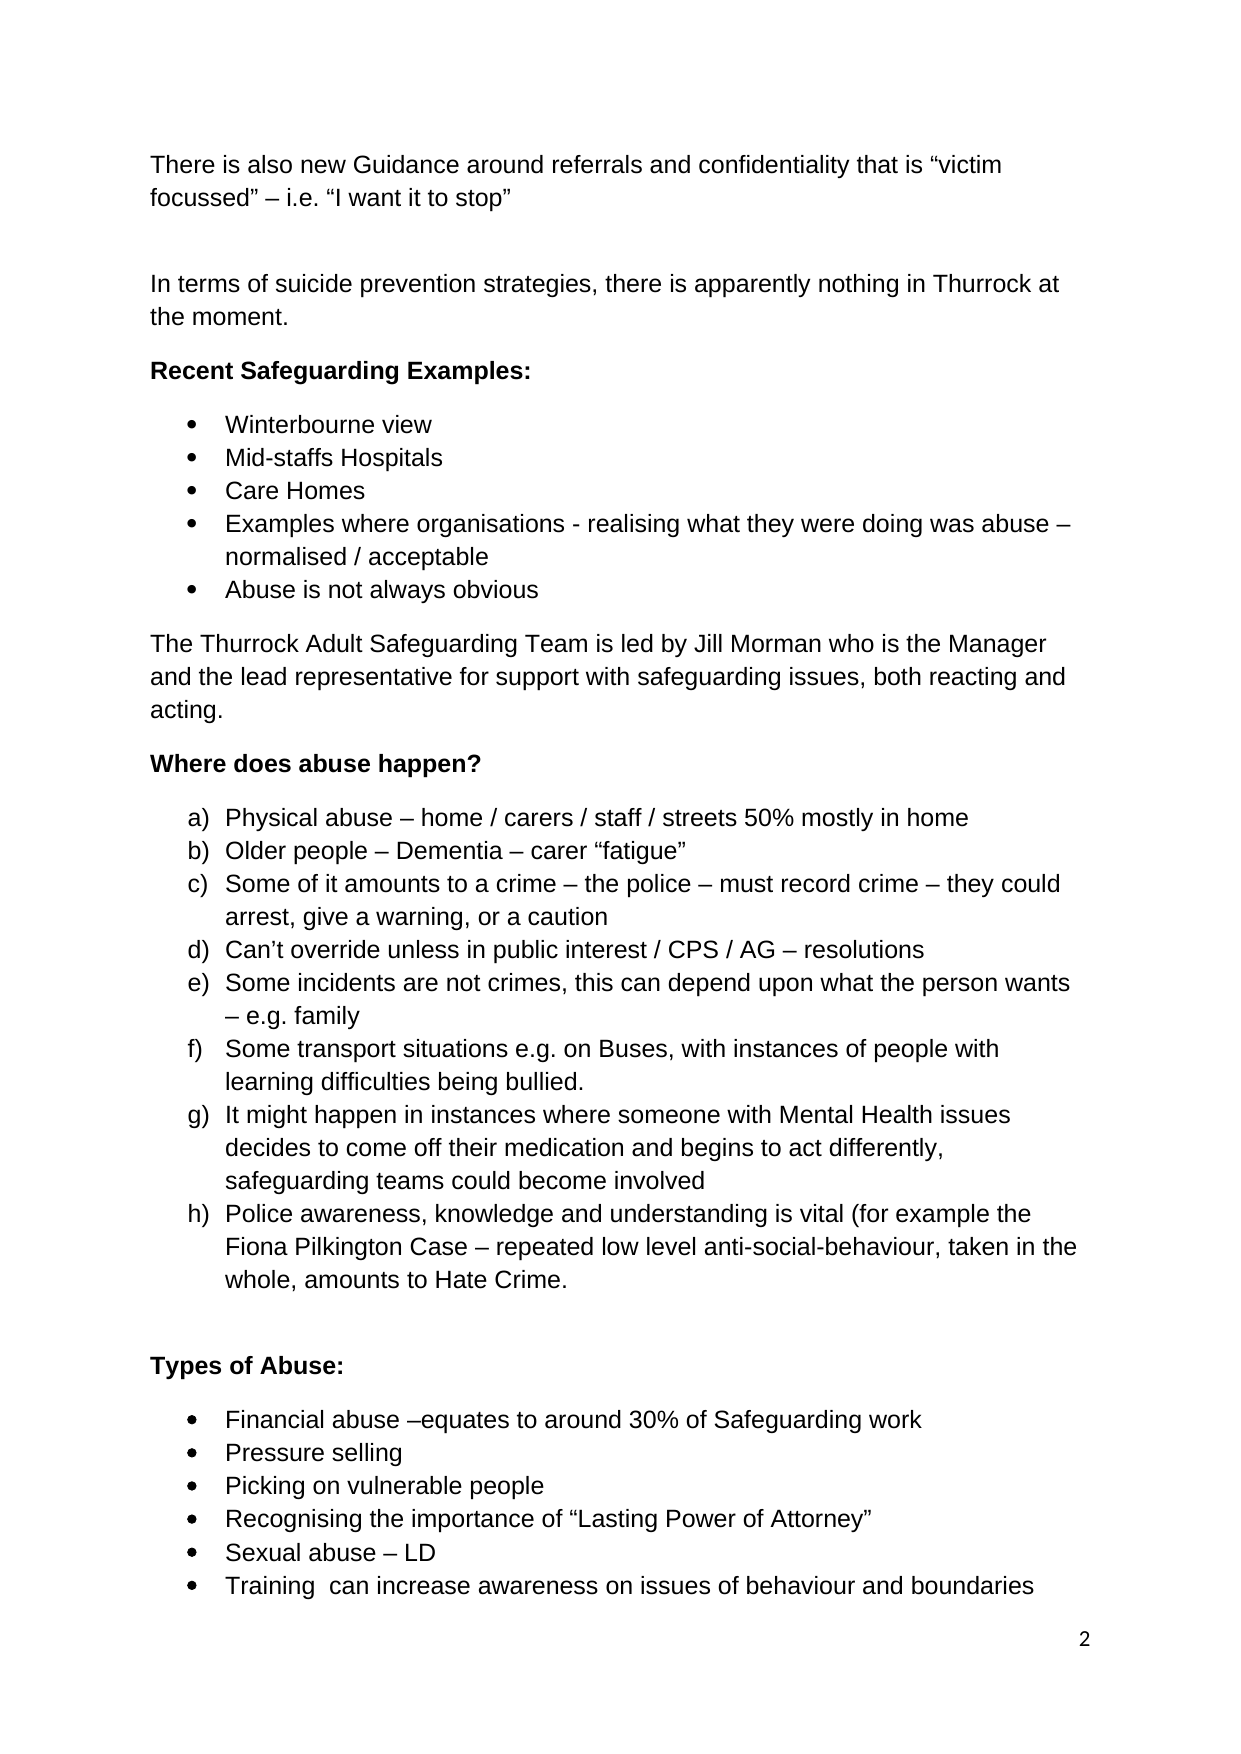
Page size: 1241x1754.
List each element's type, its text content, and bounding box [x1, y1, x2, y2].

list Sexual abuse – LD [187, 1537, 1090, 1566]
text Recent Safeguarding Examples: [150, 356, 1090, 384]
text Where does abuse happen? [150, 749, 1090, 778]
list Physical abuse – home / carers / staff / streets 50% mostly in home [187, 803, 1090, 832]
text Types of Abuse: [150, 1351, 1090, 1380]
list Pressure selling [187, 1438, 1090, 1467]
list Older people – Dementia – carer “fatigue” [187, 836, 1090, 865]
list Mid-staffs Hospitals [187, 443, 1090, 472]
list Some transport situations e.g. on Buses, with instances of people with learning difficulties being bullied. [187, 1034, 1090, 1096]
list Picking on vulnerable people [187, 1471, 1090, 1500]
list Financial abuse –equates to around 30% of Safeguarding work [187, 1405, 1090, 1434]
text The Thurrock Adult Safeguarding Team is led by Jill Morman who is the Manager and the lead representative for support with safeguarding issues, both reacting and acting. [150, 629, 1090, 724]
list Can’t override unless in public interest / CPS / AG – resolutions [187, 935, 1090, 964]
list It might happen in instances where someone with Mental Health issues decides to come off their medication and begins to act differently, safeguarding teams could become involved [187, 1100, 1090, 1195]
list Police awareness, knowledge and understanding is vital (for example the Fiona Pilkington Case – repeated low level anti-social-behaviour, taken in the whole, amounts to Hate Crime. [187, 1199, 1090, 1326]
text There is also new Guidance around referrals and confidentiality that is “victim focussed” – i.e. “I want it to stop” [150, 150, 1090, 244]
list Some of it amounts to a crime – the police – must record crime – they could arrest, give a warning, or a caution [187, 869, 1090, 931]
text In terms of suicide prevention strategies, there is apparently nothing in Thurrock at the moment. [150, 269, 1090, 331]
list Training can increase awareness on issues of behaviour and boundaries [187, 1571, 1090, 1599]
list Examples where organisations - realising what they were doing was abuse – normalised / acceptable [187, 509, 1090, 571]
list Some incidents are not crimes, this can depend upon what the person wants – e.g. family [187, 968, 1090, 1030]
list Abuse is not always obvious [187, 575, 1090, 604]
list Recognising the importance of “Lasting Power of Attorney” [187, 1504, 1090, 1533]
list Care Homes [187, 476, 1090, 505]
list Winterbourne view [187, 410, 1090, 438]
